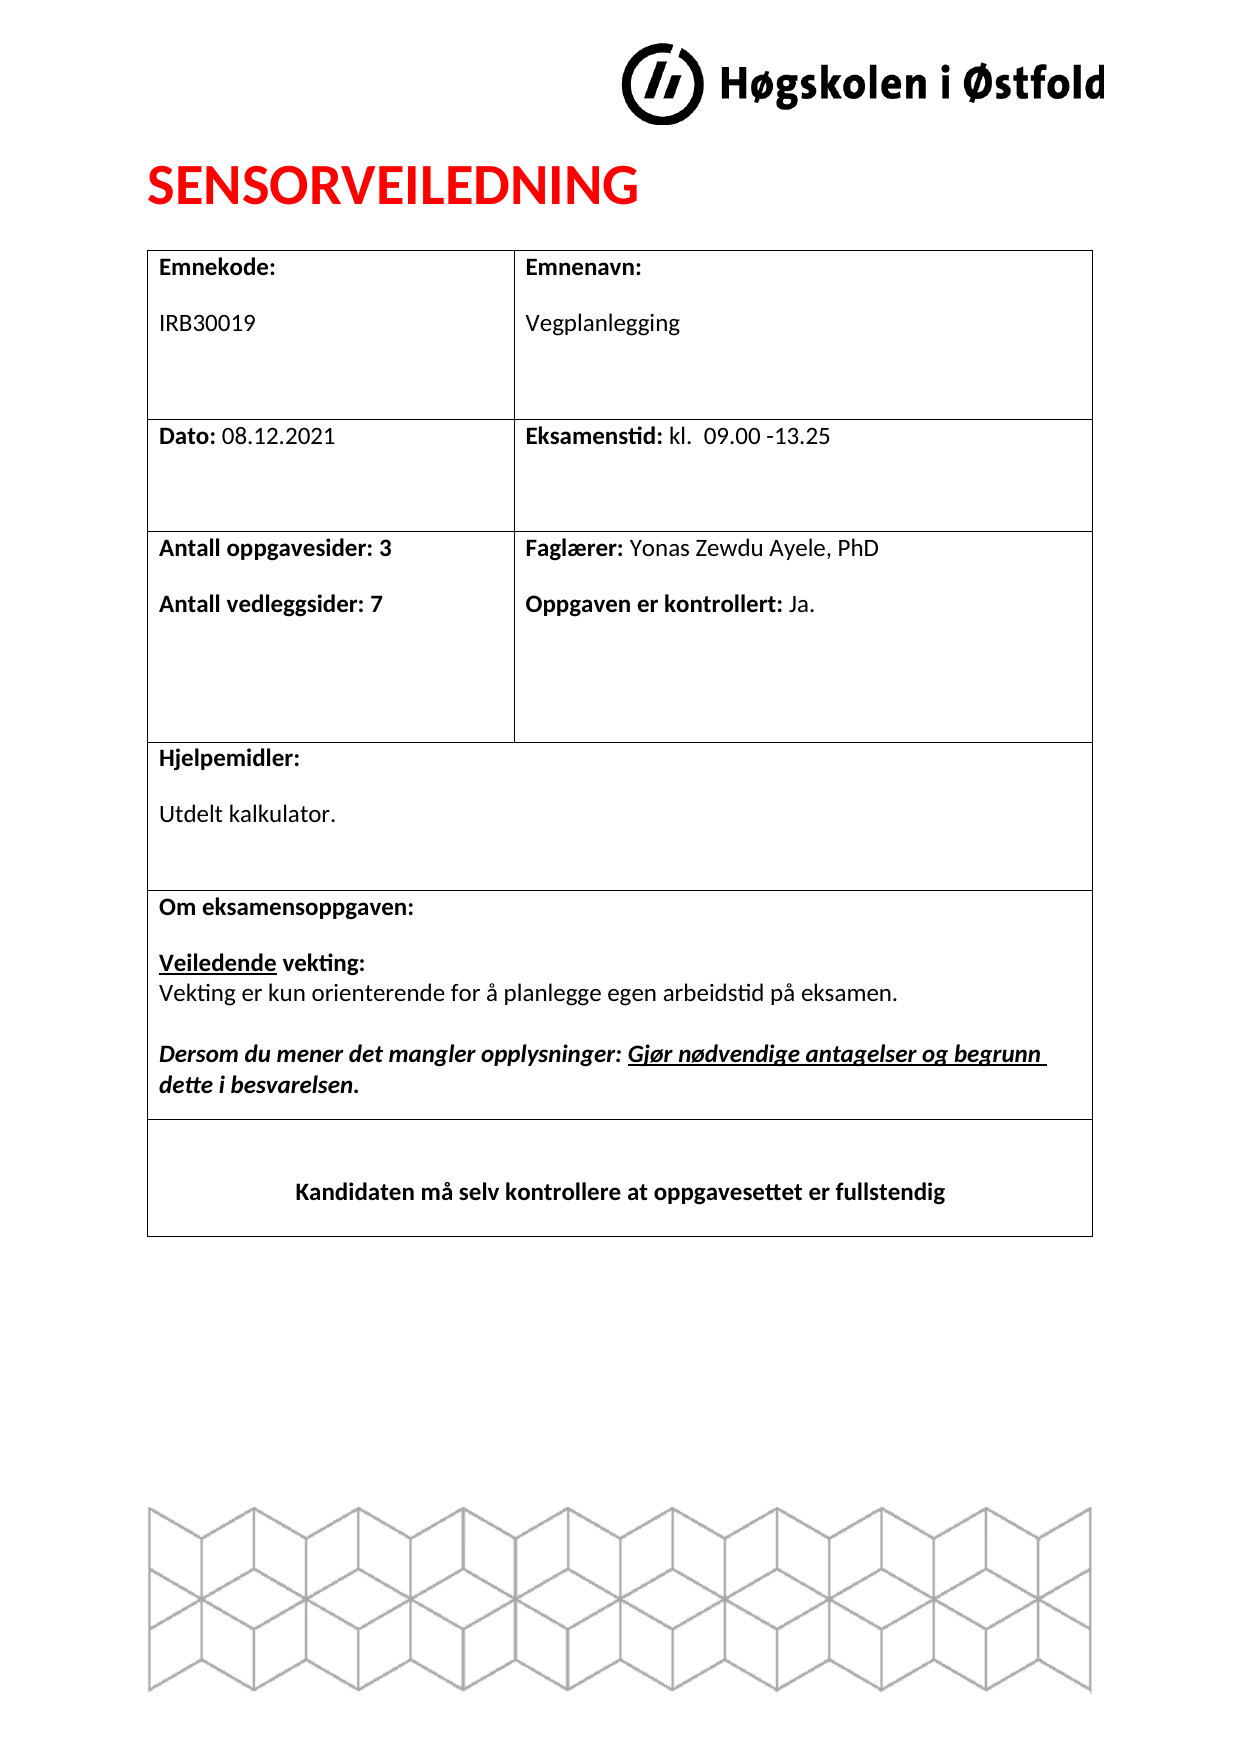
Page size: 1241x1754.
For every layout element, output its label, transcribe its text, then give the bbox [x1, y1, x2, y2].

table_cell Hjelpemidler: Utdelt kalkulator. [148, 743, 1092, 890]
table_cell Faglærer: Yonas Zewdu Ayele, PhD Oppgaven er kontrollert: Ja. [515, 532, 1092, 742]
text SENSORVEILEDNING [148, 148, 1092, 219]
table_header Emnenavn: Vegplanlegging [515, 251, 1092, 419]
table_cell Dato: 08.12.2021 [148, 420, 514, 531]
table_cell Kandidaten må selv kontrollere at oppgavesettet er fullstendig [148, 1120, 1092, 1236]
table_cell Eksamenstid: kl. 09.00 -13.25 [515, 420, 1092, 531]
picture [621, 43, 1104, 125]
table_cell Antall oppgavesider: 3 Antall vedleggsider: 7 [148, 532, 514, 742]
table_header Emnekode: IRB30019 [148, 251, 514, 419]
table_cell Om eksamensoppgaven: Veiledende vekting: Vekting er kun orienterende for å planlegge egen arbeidstid på eksamen. Dersom du mener det mangler opplysninger: Gjør nødvendige antagelser og begrunn dette i besvarelsen. [148, 891, 1092, 1119]
